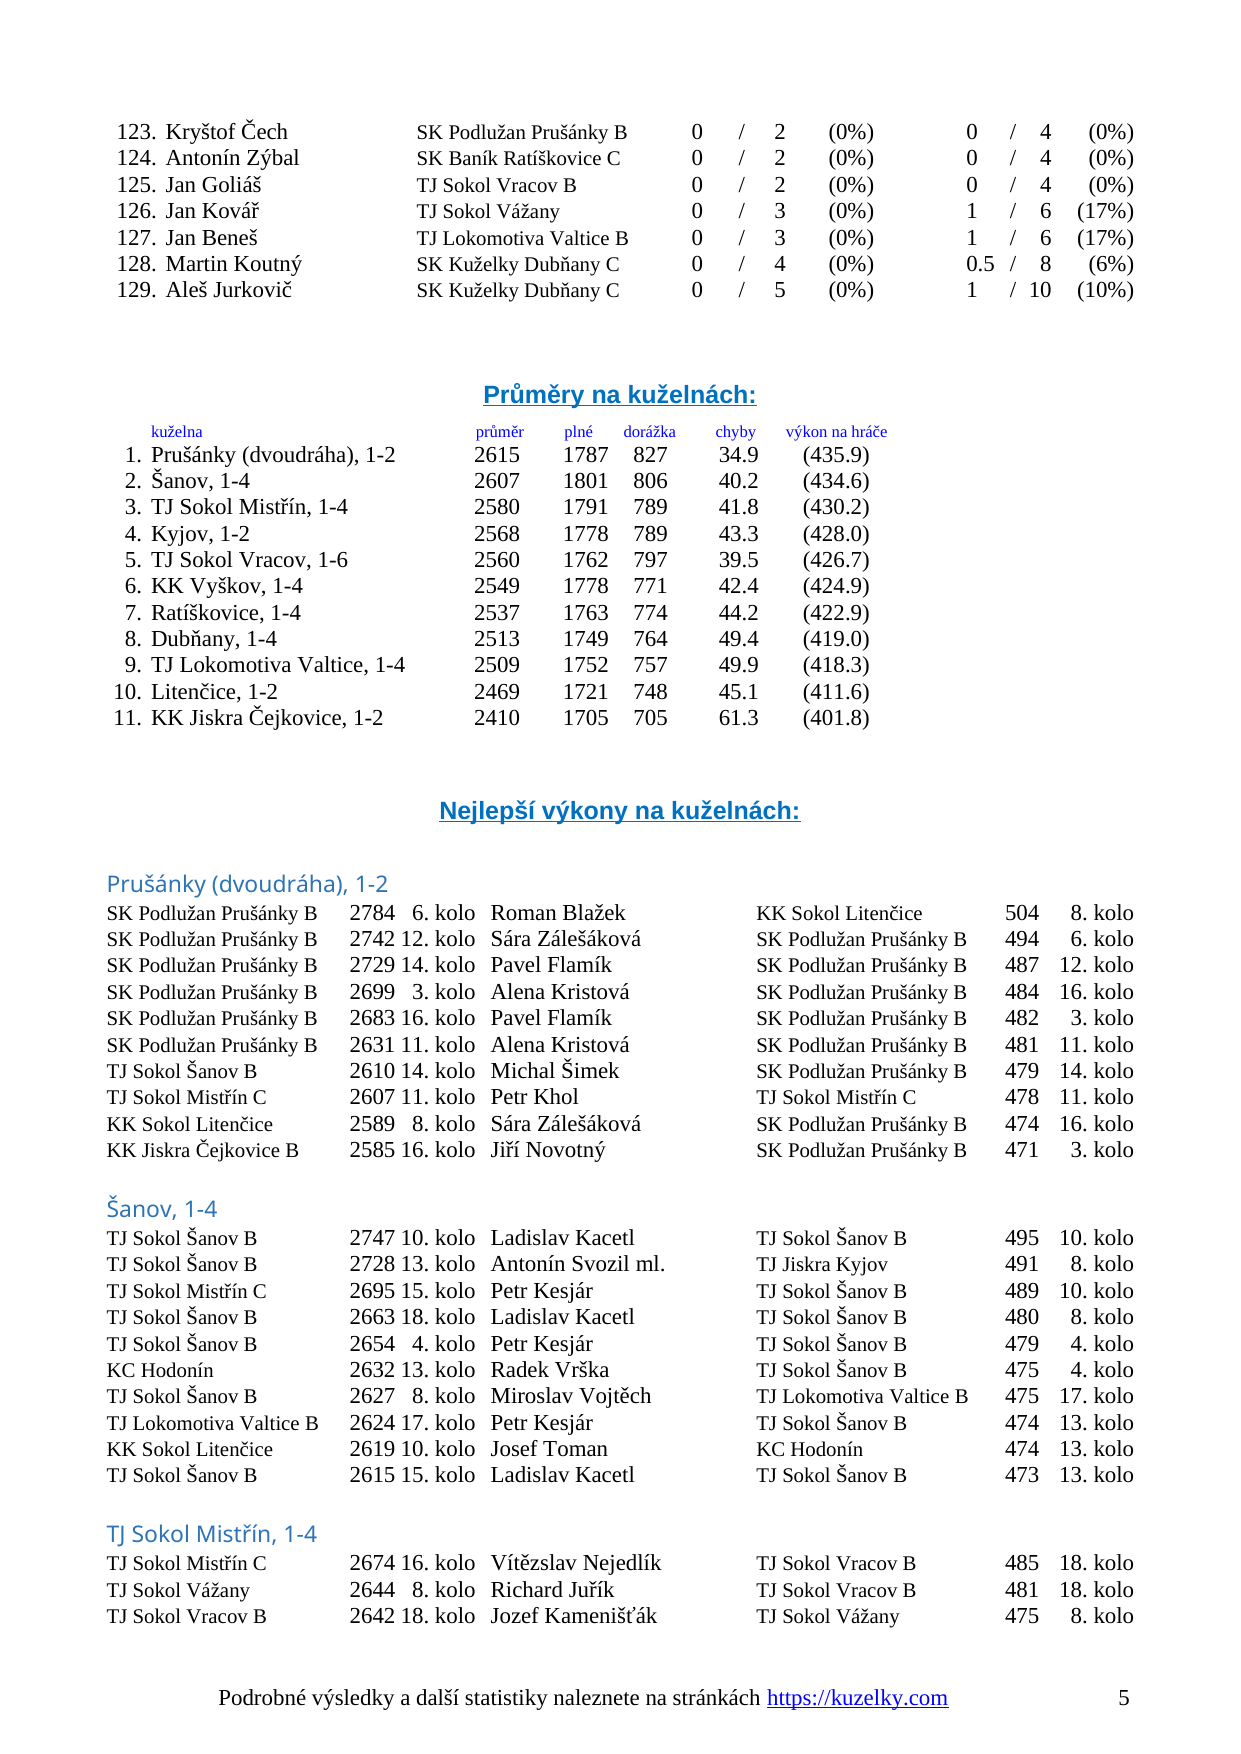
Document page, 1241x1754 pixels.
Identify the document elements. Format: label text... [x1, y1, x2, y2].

subtitle Šanov, 1-4 [106, 1193, 1134, 1224]
text KK Sokol Litenčice 2589 8. kolo Sára Zálešáková SK Podlužan Prušánky B 474 16. kolo [106, 1110, 1134, 1136]
text TJ Sokol Šanov B 2663 18. kolo Ladislav Kacetl TJ Sokol Šanov B 480 8. kolo [106, 1303, 1134, 1329]
text 2. Šanov, 1-4 2607 1801 806 40.2 (434.6) [106, 467, 1134, 493]
text 7. Ratíškovice, 1-4 2537 1763 774 44.2 (422.9) [106, 599, 1134, 625]
text KC Hodonín 2632 13. kolo Radek Vrška TJ Sokol Šanov B 475 4. kolo [106, 1356, 1134, 1382]
text 125. Jan Goliáš TJ Sokol Vracov B 0 / 2 (0%) 0 / 4 (0%) [106, 171, 1134, 197]
text SK Podlužan Prušánky B 2631 11. kolo Alena Kristová SK Podlužan Prušánky B 481 11. kolo [106, 1031, 1134, 1057]
text kuželna průměr plné dorážka chyby výkon na hráče [106, 422, 1134, 441]
text 4. Kyjov, 1-2 2568 1778 789 43.3 (428.0) [106, 520, 1134, 546]
text KK Jiskra Čejkovice B 2585 16. kolo Jiří Novotný SK Podlužan Prušánky B 471 3. kolo [106, 1136, 1134, 1162]
text TJ Sokol Mistřín C 2607 11. kolo Petr Khol TJ Sokol Mistřín C 478 11. kolo [106, 1083, 1134, 1110]
text 5. TJ Sokol Vracov, 1-6 2560 1762 797 39.5 (426.7) [106, 546, 1134, 572]
text SK Podlužan Prušánky B 2742 12. kolo Sára Zálešáková SK Podlužan Prušánky B 494 6. kolo [106, 925, 1134, 952]
text TJ Sokol Šanov B 2654 4. kolo Petr Kesjár TJ Sokol Šanov B 479 4. kolo [106, 1329, 1134, 1356]
text TJ Sokol Vracov B 2642 18. kolo Jozef Kamenišťák TJ Sokol Vážany 475 8. kolo [106, 1602, 1134, 1628]
text Průměry na kuželnách: [94, 380, 1145, 409]
text 124. Antonín Zýbal SK Baník Ratíškovice C 0 / 2 (0%) 0 / 4 (0%) [106, 144, 1134, 171]
text SK Podlužan Prušánky B 2784 6. kolo Roman Blažek KK Sokol Litenčice 504 8. kolo [106, 899, 1134, 925]
subtitle Prušánky (dvoudráha), 1-2 [106, 868, 1134, 899]
text 10. Litenčice, 1-2 2469 1721 748 45.1 (411.6) [106, 678, 1134, 704]
text TJ Sokol Šanov B 2610 14. kolo Michal Šimek SK Podlužan Prušánky B 479 14. kolo [106, 1057, 1134, 1083]
text 3. TJ Sokol Mistřín, 1-4 2580 1791 789 41.8 (430.2) [106, 493, 1134, 520]
text SK Podlužan Prušánky B 2683 16. kolo Pavel Flamík SK Podlužan Prušánky B 482 3. kolo [106, 1004, 1134, 1031]
text 9. TJ Lokomotiva Valtice, 1-4 2509 1752 757 49.9 (418.3) [106, 652, 1134, 678]
text 6. KK Vyškov, 1-4 2549 1778 771 42.4 (424.9) [106, 572, 1134, 599]
text 129. Aleš Jurkovič SK Kuželky Dubňany C 0 / 5 (0%) 1 / 10 (10%) [106, 276, 1134, 303]
text SK Podlužan Prušánky B 2729 14. kolo Pavel Flamík SK Podlužan Prušánky B 487 12. kolo [106, 952, 1134, 978]
text TJ Sokol Šanov B 2747 10. kolo Ladislav Kacetl TJ Sokol Šanov B 495 10. kolo [106, 1224, 1134, 1251]
text 8. Dubňany, 1-4 2513 1749 764 49.4 (419.0) [106, 625, 1134, 652]
text KK Sokol Litenčice 2619 10. kolo Josef Toman KC Hodonín 474 13. kolo [106, 1435, 1134, 1461]
text TJ Sokol Mistřín C 2695 15. kolo Petr Kesjár TJ Sokol Šanov B 489 10. kolo [106, 1277, 1134, 1303]
text 127. Jan Beneš TJ Lokomotiva Valtice B 0 / 3 (0%) 1 / 6 (17%) [106, 223, 1134, 250]
text TJ Sokol Šanov B 2615 15. kolo Ladislav Kacetl TJ Sokol Šanov B 473 13. kolo [106, 1461, 1134, 1488]
text 123. Kryštof Čech SK Podlužan Prušánky B 0 / 2 (0%) 0 / 4 (0%) [106, 118, 1134, 144]
text 128. Martin Koutný SK Kuželky Dubňany C 0 / 4 (0%) 0.5 / 8 (6%) [106, 250, 1134, 276]
text 1. Prušánky (dvoudráha), 1-2 2615 1787 827 34.9 (435.9) [106, 441, 1134, 467]
text Nejlepší výkony na kuželnách: [94, 796, 1145, 824]
text TJ Lokomotiva Valtice B 2624 17. kolo Petr Kesjár TJ Sokol Šanov B 474 13. kolo [106, 1409, 1134, 1435]
subtitle TJ Sokol Mistřín, 1-4 [106, 1518, 1134, 1549]
text SK Podlužan Prušánky B 2699 3. kolo Alena Kristová SK Podlužan Prušánky B 484 16. kolo [106, 978, 1134, 1004]
text TJ Sokol Šanov B 2627 8. kolo Miroslav Vojtěch TJ Lokomotiva Valtice B 475 17. kolo [106, 1382, 1134, 1409]
text TJ Sokol Šanov B 2728 13. kolo Antonín Svozil ml. TJ Jiskra Kyjov 491 8. kolo [106, 1251, 1134, 1277]
text 11. KK Jiskra Čejkovice, 1-2 2410 1705 705 61.3 (401.8) [106, 704, 1134, 731]
text 126. Jan Kovář TJ Sokol Vážany 0 / 3 (0%) 1 / 6 (17%) [106, 197, 1134, 223]
text TJ Sokol Vážany 2644 8. kolo Richard Juřík TJ Sokol Vracov B 481 18. kolo [106, 1576, 1134, 1602]
text TJ Sokol Mistřín C 2674 16. kolo Vítězslav Nejedlík TJ Sokol Vracov B 485 18. kolo [106, 1549, 1134, 1576]
